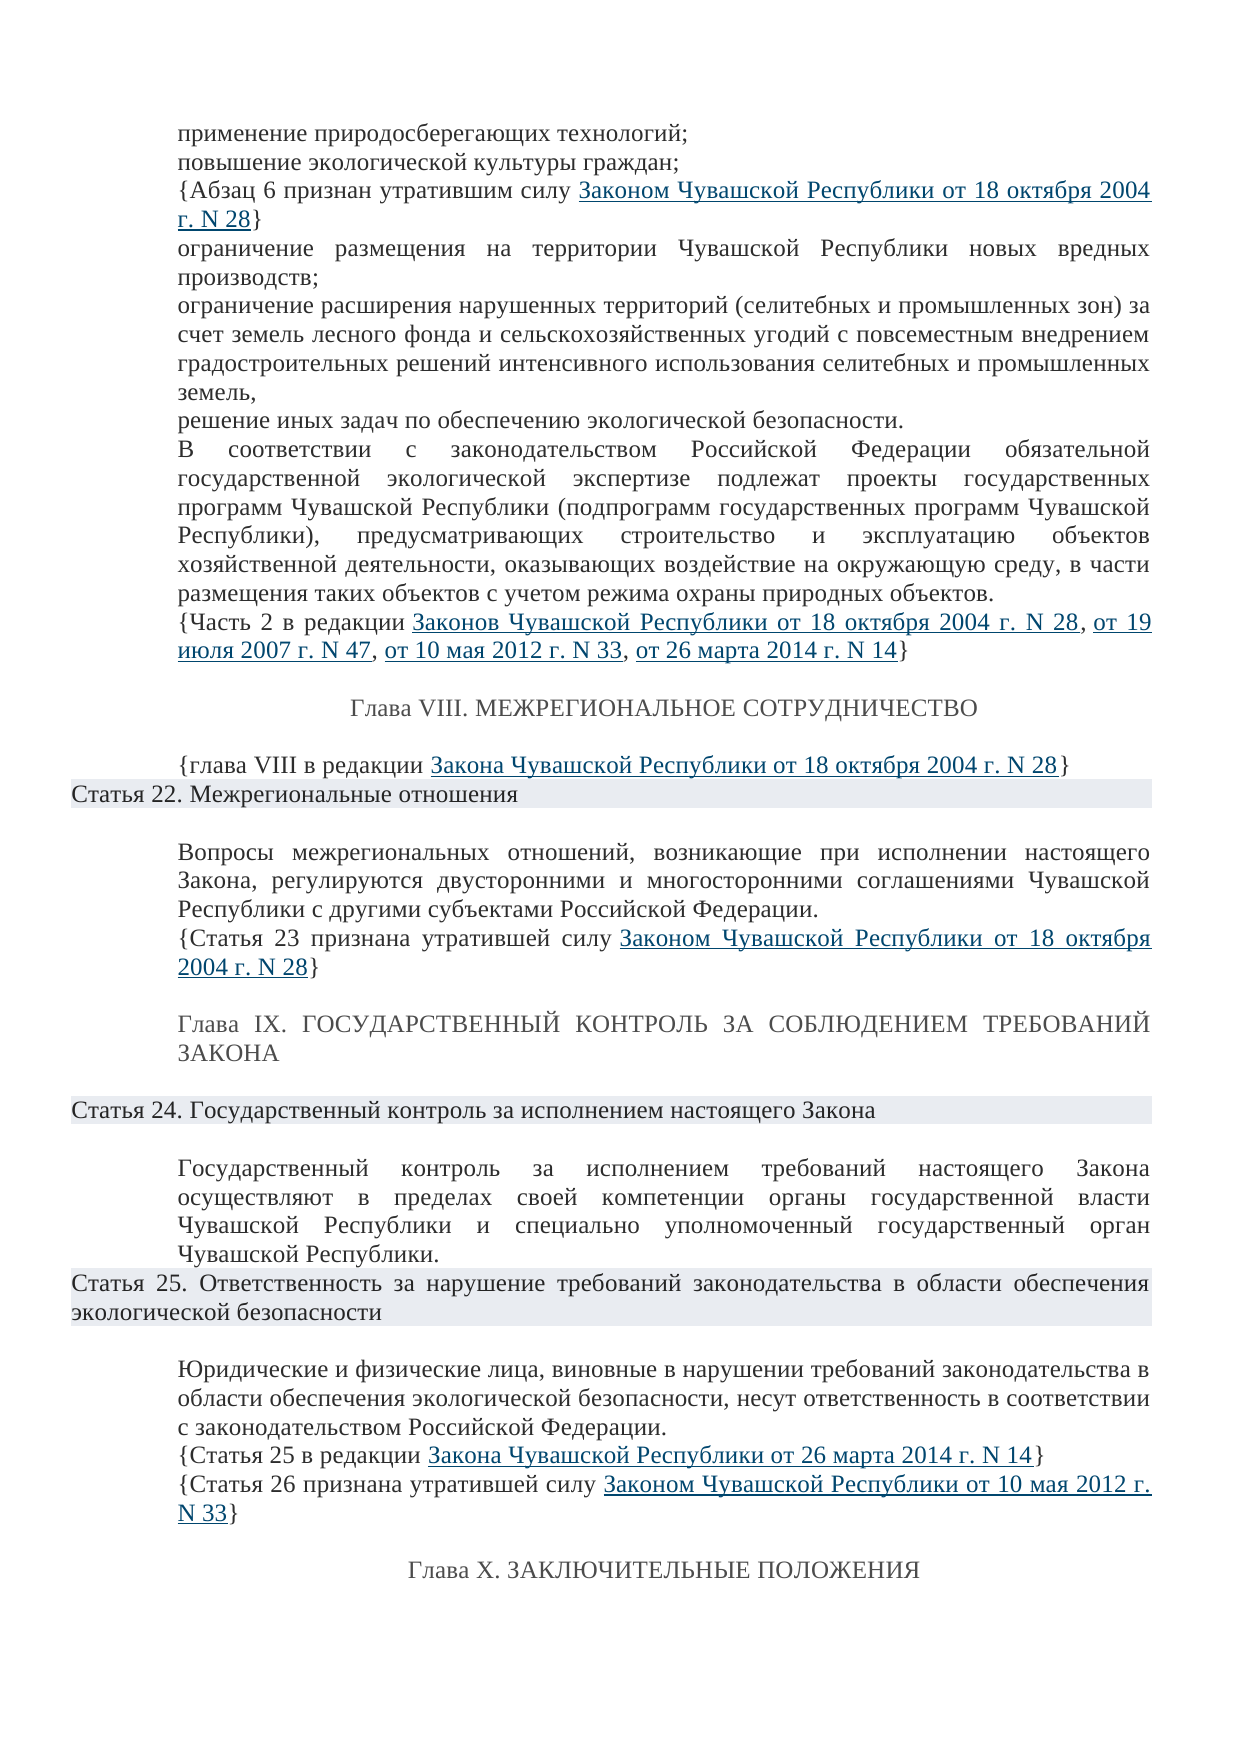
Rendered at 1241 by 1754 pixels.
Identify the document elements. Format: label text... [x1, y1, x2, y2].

text {Статья 26 признана утратившей силу Законом Чувашской Республики от 10 мая 2012 г. N 33} [177, 1469, 1152, 1527]
subtitle Глава X. ЗАКЛЮЧИТЕЛЬНЫЕ ПОЛОЖЕНИЯ [177, 1556, 1152, 1584]
text ограничение расширения нарушенных территорий (селитебных и промышленных зон) за счет земель лесного фонда и сельскохозяйственных угодий с повсеместным внедрением градостроительных решений интенсивного использования селитебных и промышленных земель, [177, 291, 1152, 406]
text Государственный контроль за исполнением требований настоящего Закона осуществляют в пределах своей компетенции органы государственной власти Чувашской Республики и специально уполномоченный государственный орган Чувашской Республики. [177, 1124, 1152, 1268]
text {глава VIII в редакции Закона Чувашской Республики от 18 октября 2004 г. N 28} [177, 722, 1152, 779]
subtitle Глава VIII. МЕЖРЕГИОНАЛЬНОЕ СОТРУДНИЧЕСТВО [177, 693, 1152, 722]
subtitle Глава IX. ГОСУДАРСТВЕННЫЙ КОНТРОЛЬ ЗА СОБЛЮДЕНИЕМ ТРЕБОВАНИЙ ЗАКОНА [177, 1009, 1152, 1067]
text ограничение размещения на территории Чувашской Республики новых вредных производств; [177, 233, 1152, 291]
text Юридические и физические лица, виновные в нарушении требований законодательства в области обеспечения экологической безопасности, несут ответственность в соответствии с законодательством Российской Федерации. [177, 1326, 1152, 1441]
text {Абзац 6 признан утратившим силу Законом Чувашской Республики от 18 октября 2004 г. N 28} [177, 176, 1152, 233]
text {Часть 2 в редакции Законов Чувашской Республики от 18 октября 2004 г. N 28, от 19 июля 2007 г. N 47, от 10 мая 2012 г. N 33, от 26 марта 2014 г. N 14} [177, 607, 1152, 664]
text решение иных задач по обеспечению экологической безопасности. [177, 406, 1152, 434]
subtitle Статья 24. Государственный контроль за исполнением настоящего Закона [71, 1096, 1152, 1124]
text В соответствии с законодательством Российской Федерации обязательной государственной экологической экспертизе подлежат проекты государственных программ Чувашской Республики (подпрограмм государственных программ Чувашской Республики), предусматривающих строительство и эксплуатацию объектов хозяйственной деятельности, оказывающих воздействие на окружающую среду, в части размещения таких объектов с учетом режима охраны природных объектов. [177, 434, 1152, 607]
text Вопросы межрегиональных отношений, возникающие при исполнении настоящего Закона, регулируются двусторонними и многосторонними соглашениями Чувашской Республики с другими субъектами Российской Федерации. [177, 808, 1152, 923]
text применение природосберегающих технологий; [177, 118, 1152, 147]
text {Статья 25 в редакции Закона Чувашской Республики от 26 марта 2014 г. N 14} [177, 1441, 1152, 1469]
subtitle Статья 22. Межрегиональные отношения [71, 779, 1152, 808]
subtitle Статья 25. Ответственность за нарушение требований законодательства в области обеспечения экологической безопасности [71, 1268, 1152, 1326]
text повышение экологической культуры граждан; [177, 147, 1152, 176]
text {Статья 23 признана утратившей силу Законом Чувашской Республики от 18 октября 2004 г. N 28} [177, 923, 1152, 981]
